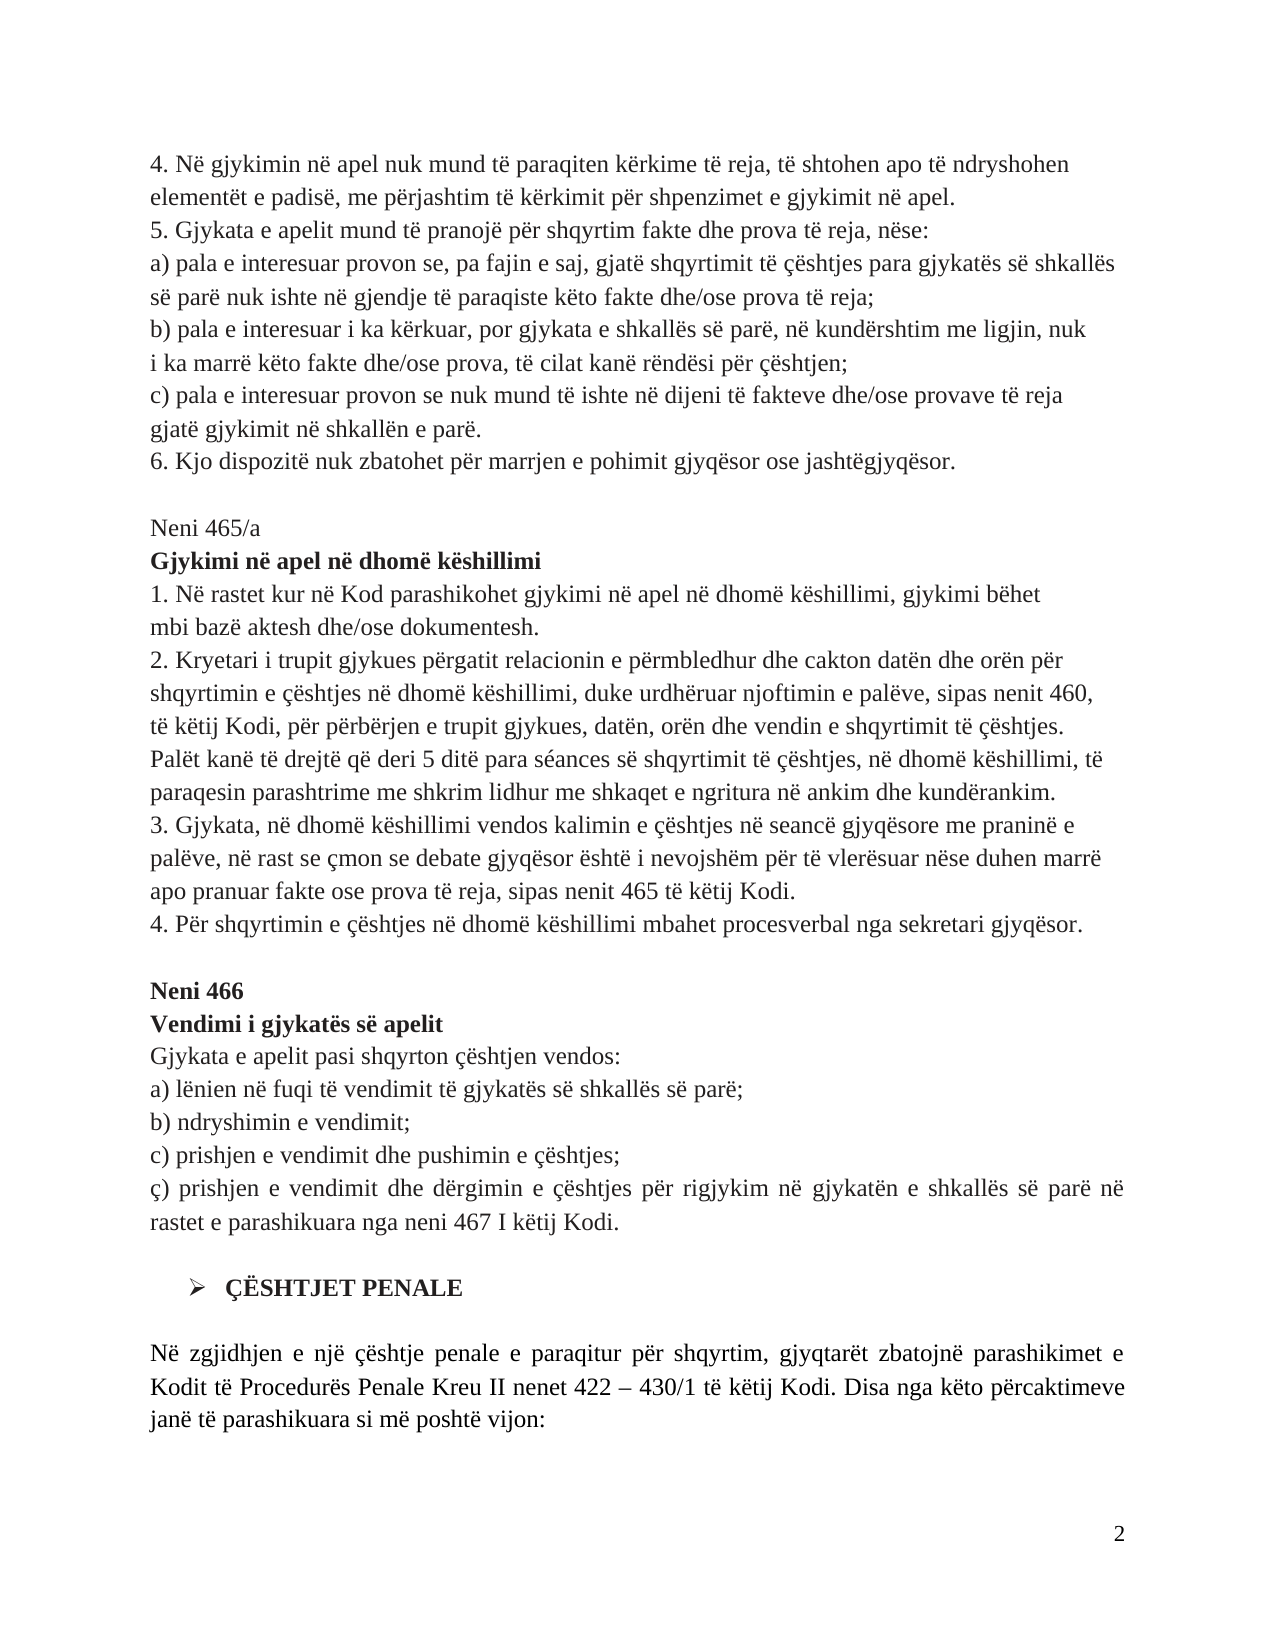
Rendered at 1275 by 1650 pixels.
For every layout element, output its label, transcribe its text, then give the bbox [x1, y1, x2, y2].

list Gjykata e apelit mund të pranojë për shqyrtim fakte dhe prova të reja, nëse: [150, 215, 1137, 244]
list Në rastet kur në Kod parashikohet gjykimi në apel në dhomë këshillimi, gjykimi bëhet mbi bazë aktesh dhe/ose dokumentesh. [150, 579, 1085, 641]
list Në gjykimin në apel nuk mund të paraqiten kërkime të reja, të shtohen apo të ndryshohen elementët e padisë, me përjashtim të kërkimit për shpenzimet e gjykimit në apel. [150, 149, 1069, 211]
list pala e interesuar provon se nuk mund të ishte në dijeni të fakteve dhe/ose provave të reja gjatë gjykimit në shkallën e parë. [150, 381, 1117, 442]
list pala e interesuar provon se, pa fajin e saj, gjatë shqyrtimit të çështjes para gjykatës së shkallës së parë nuk ishte në gjendje të paraqiste këto fakte dhe/ose prova të reja; [150, 248, 1116, 310]
text Në zgjidhjen e një çështje penale e paraqitur për shqyrtim, gjyqtarët zbatojnë parashikimet e Kodit të Procedurës Penale Kreu II nenet 422 – 430/1 të këtij Kodi. Disa nga këto përcaktimeve janë të parashikuara si më poshtë vijon: [150, 1338, 1126, 1433]
subtitle ÇËSHTJET PENALE [187, 1273, 1137, 1301]
list ndryshimin e vendimit; [150, 1107, 1137, 1136]
list Kjo dispozitë nuk zbatohet për marrjen e pohimit gjyqësor ose jashtëgjyqësor. [150, 447, 1137, 475]
text Gjykata e apelit pasi shqyrton çështjen vendos: [150, 1041, 1137, 1070]
text Vendimi i gjykatës së apelit [150, 1009, 1137, 1037]
list pala e interesuar i ka kërkuar, por gjykata e shkallës së parë, në kundërshtim me ligjin, nuk i ka marrë këto fakte dhe/ose prova, të cilat kanë rëndësi për çështjen; [150, 314, 1099, 376]
subtitle Gjykimi në apel në dhomë këshillimi [150, 546, 1137, 575]
list Kryetari i trupit gjykues përgatit relacionin e përmbledhur dhe cakton datën dhe orën për shqyrtimin e çështjes në dhomë këshillimi, duke urdhëruar njoftimin e palëve, sipas nenit 460, të këtij Kodi, për përbërjen e trupit gjykues, datën, orën dhe vendin e shqyrtimit të çështjes. Palët kanë të drejtë që deri 5 ditë para séances së shqyrtimit të çështjes, në dhomë këshillimi, të paraqesin parashtrime me shkrim lidhur me shkaqet e ngritura në ankim dhe kundërankim. [150, 645, 1117, 806]
list prishjen e vendimit dhe pushimin e çështjes; [150, 1141, 1137, 1169]
list Për shqyrtimin e çështjes në dhomë këshillimi mbahet procesverbal nga sekretari gjyqësor. [150, 909, 1137, 938]
list lënien në fuqi të vendimit të gjykatës së shkallës së parë; [150, 1074, 1137, 1103]
text Neni 465/a [150, 513, 1137, 542]
text ç) prishjen e vendimit dhe dërgimin e çështjes për rigjykim në gjykatën e shkallës së parë në rastet e parashikuara nga neni 467 I këtij Kodi. [150, 1173, 1126, 1235]
subtitle Neni 466 [150, 976, 1137, 1004]
list Gjykata, në dhomë këshillimi vendos kalimin e çështjes në seancë gjyqësore me praninë e palëve, në rast se çmon se debate gjyqësor është i nevojshëm për të vlerësuar nëse duhen marrë apo pranuar fakte ose prova të reja, sipas nenit 465 të këtij Kodi. [150, 810, 1102, 905]
